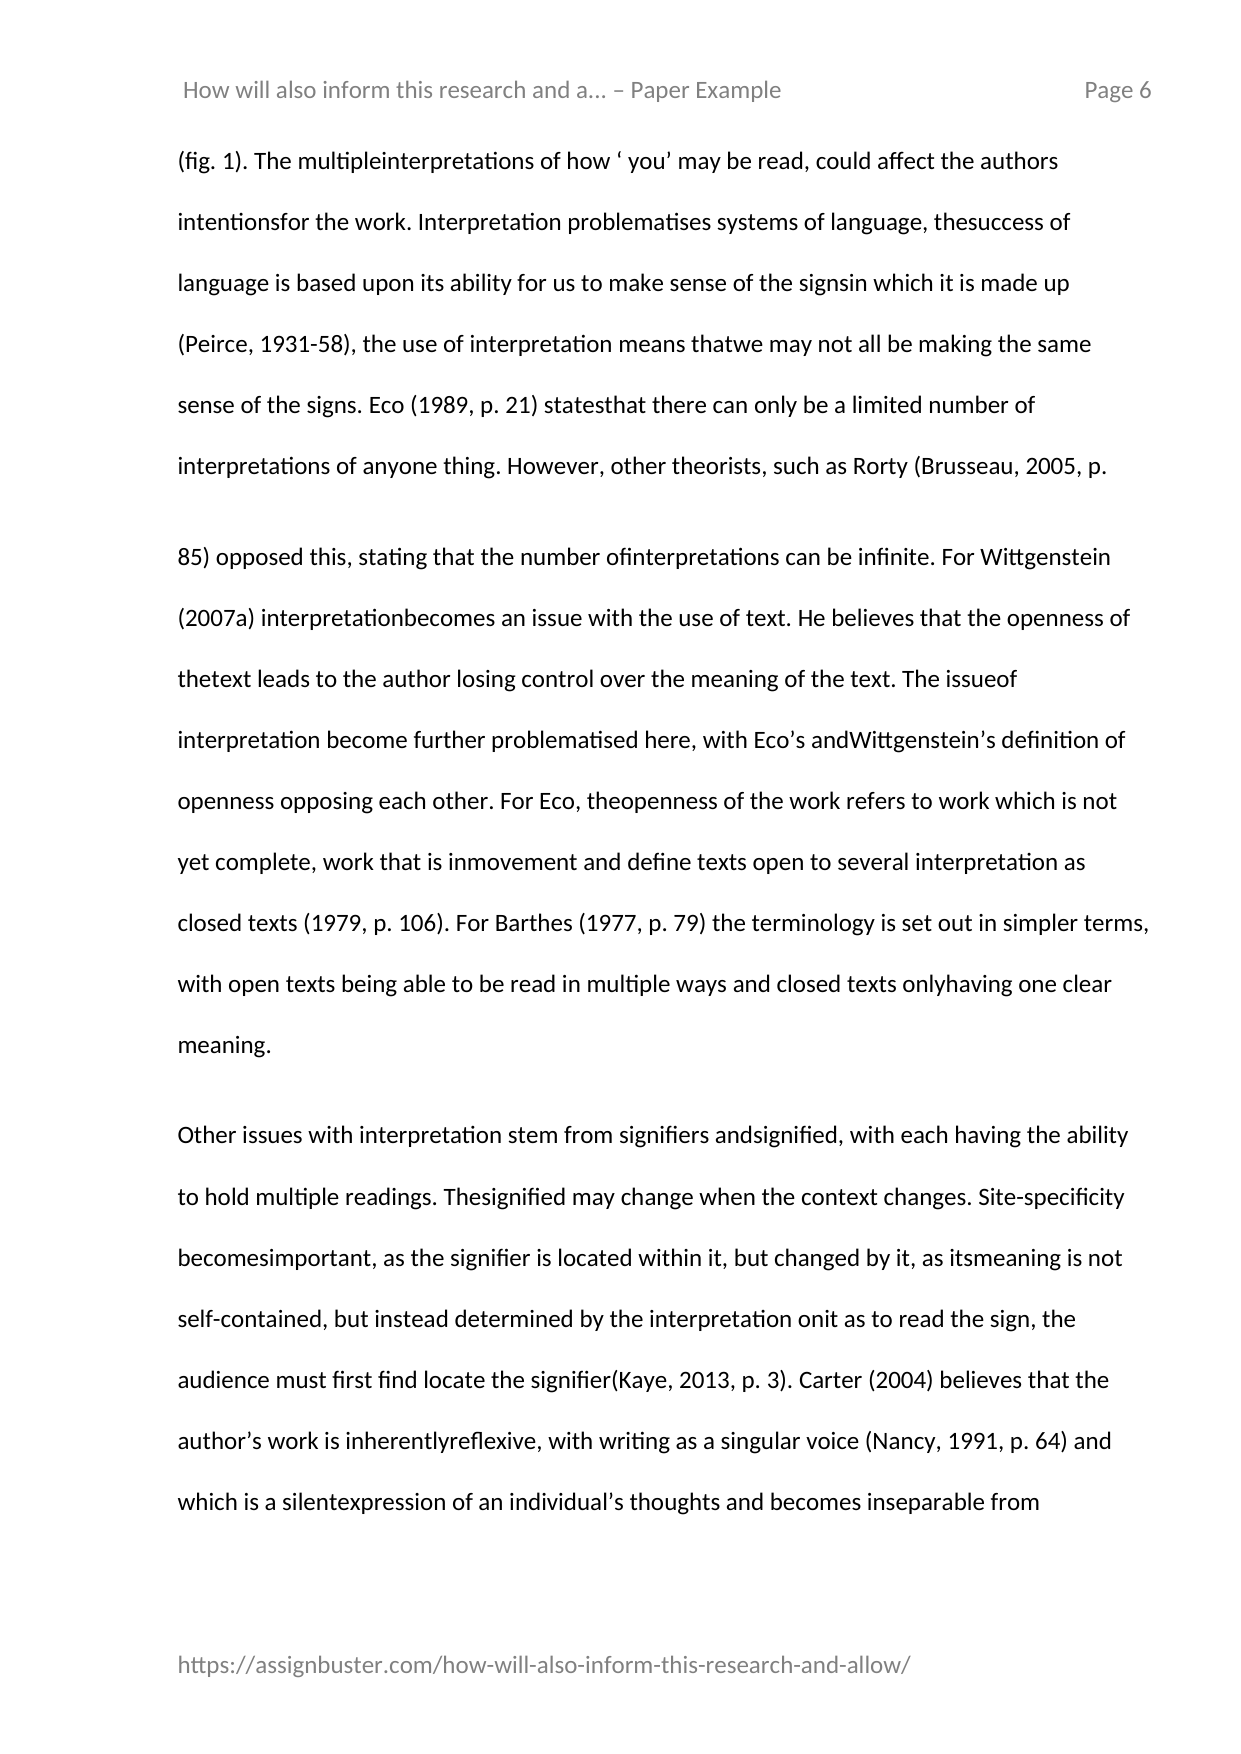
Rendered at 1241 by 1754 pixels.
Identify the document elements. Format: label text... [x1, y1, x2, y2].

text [177, 145, 1152, 481]
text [177, 1119, 1152, 1516]
text 85) opposed this, stating that the number ofinterpretations can be infinite. For Wittgenstein (2007a) interpretationbecomes an issue with the use of text. He believes that the openness of thetext leads to the author losing control over the meaning of the text. The issueof interpretation become further problematised here, with Eco’s andWittgenstein’s definition of openness opposing each other. For Eco, theopenness of the work refers to work which is not yet complete, work that is inmovement and define texts open to several interpretation as closed texts (1979, p. 106). For Barthes (1977, p. 79) the terminology is set out in simpler terms, with open texts being able to be read in multiple ways and closed texts onlyhaving one clear meaning. [177, 541, 1152, 1059]
